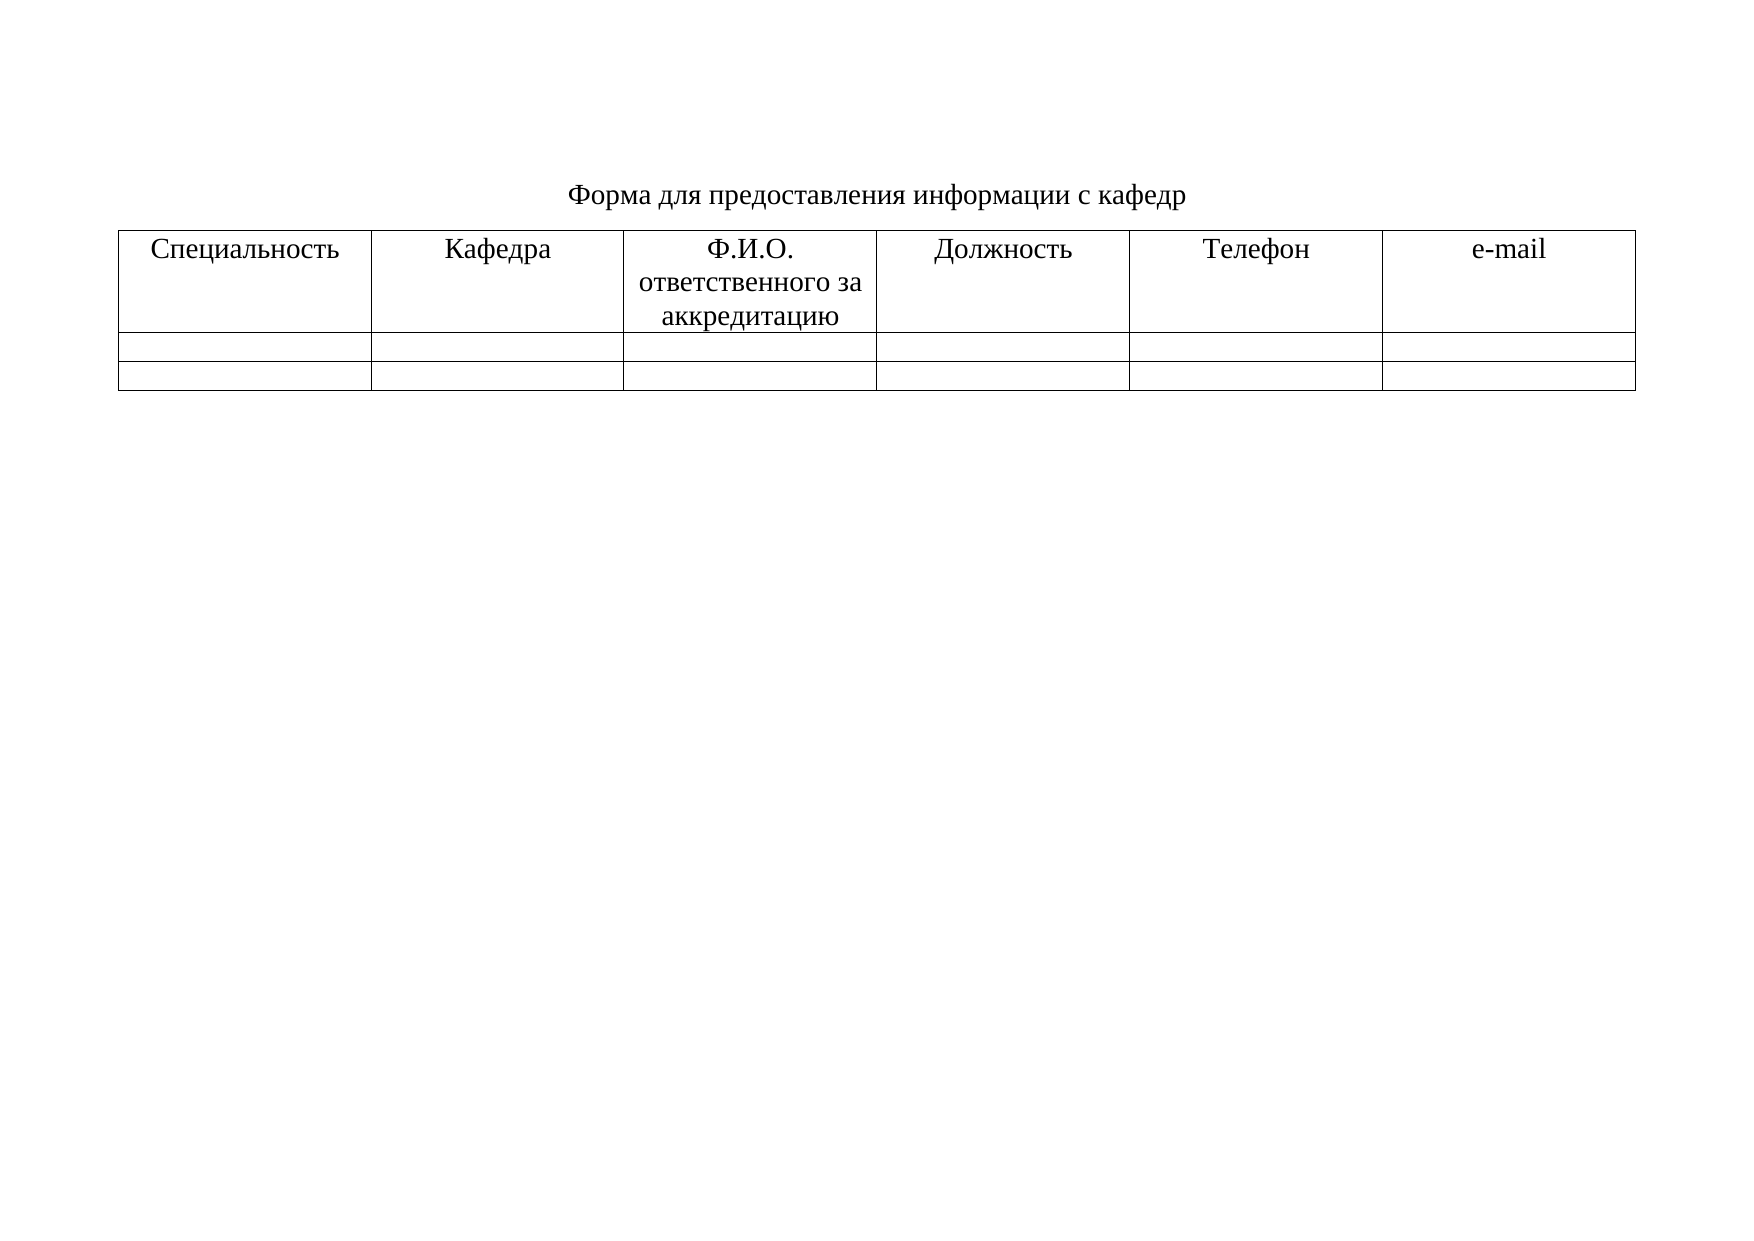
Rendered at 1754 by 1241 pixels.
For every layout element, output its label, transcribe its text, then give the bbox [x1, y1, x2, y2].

table_cell [877, 333, 1129, 361]
text Форма для предоставления информации с кафедр [118, 177, 1636, 211]
table_cell [119, 362, 371, 390]
table_cell [372, 362, 623, 390]
table_cell [624, 362, 876, 390]
table_header Специальность [119, 231, 371, 332]
table_header Телефон [1130, 231, 1382, 332]
table_header Ф.И.О. ответственного за аккредитацию [624, 231, 876, 332]
table_cell [877, 362, 1129, 390]
table_cell [1383, 362, 1635, 390]
table_cell [624, 333, 876, 361]
table_cell [1130, 333, 1382, 361]
table_header e-mail [1383, 231, 1635, 332]
table_header Должность [877, 231, 1129, 332]
table_header Кафедра [372, 231, 623, 332]
table_cell [119, 333, 371, 361]
table_cell [1383, 333, 1635, 361]
table_cell [1130, 362, 1382, 390]
table_cell [372, 333, 623, 361]
